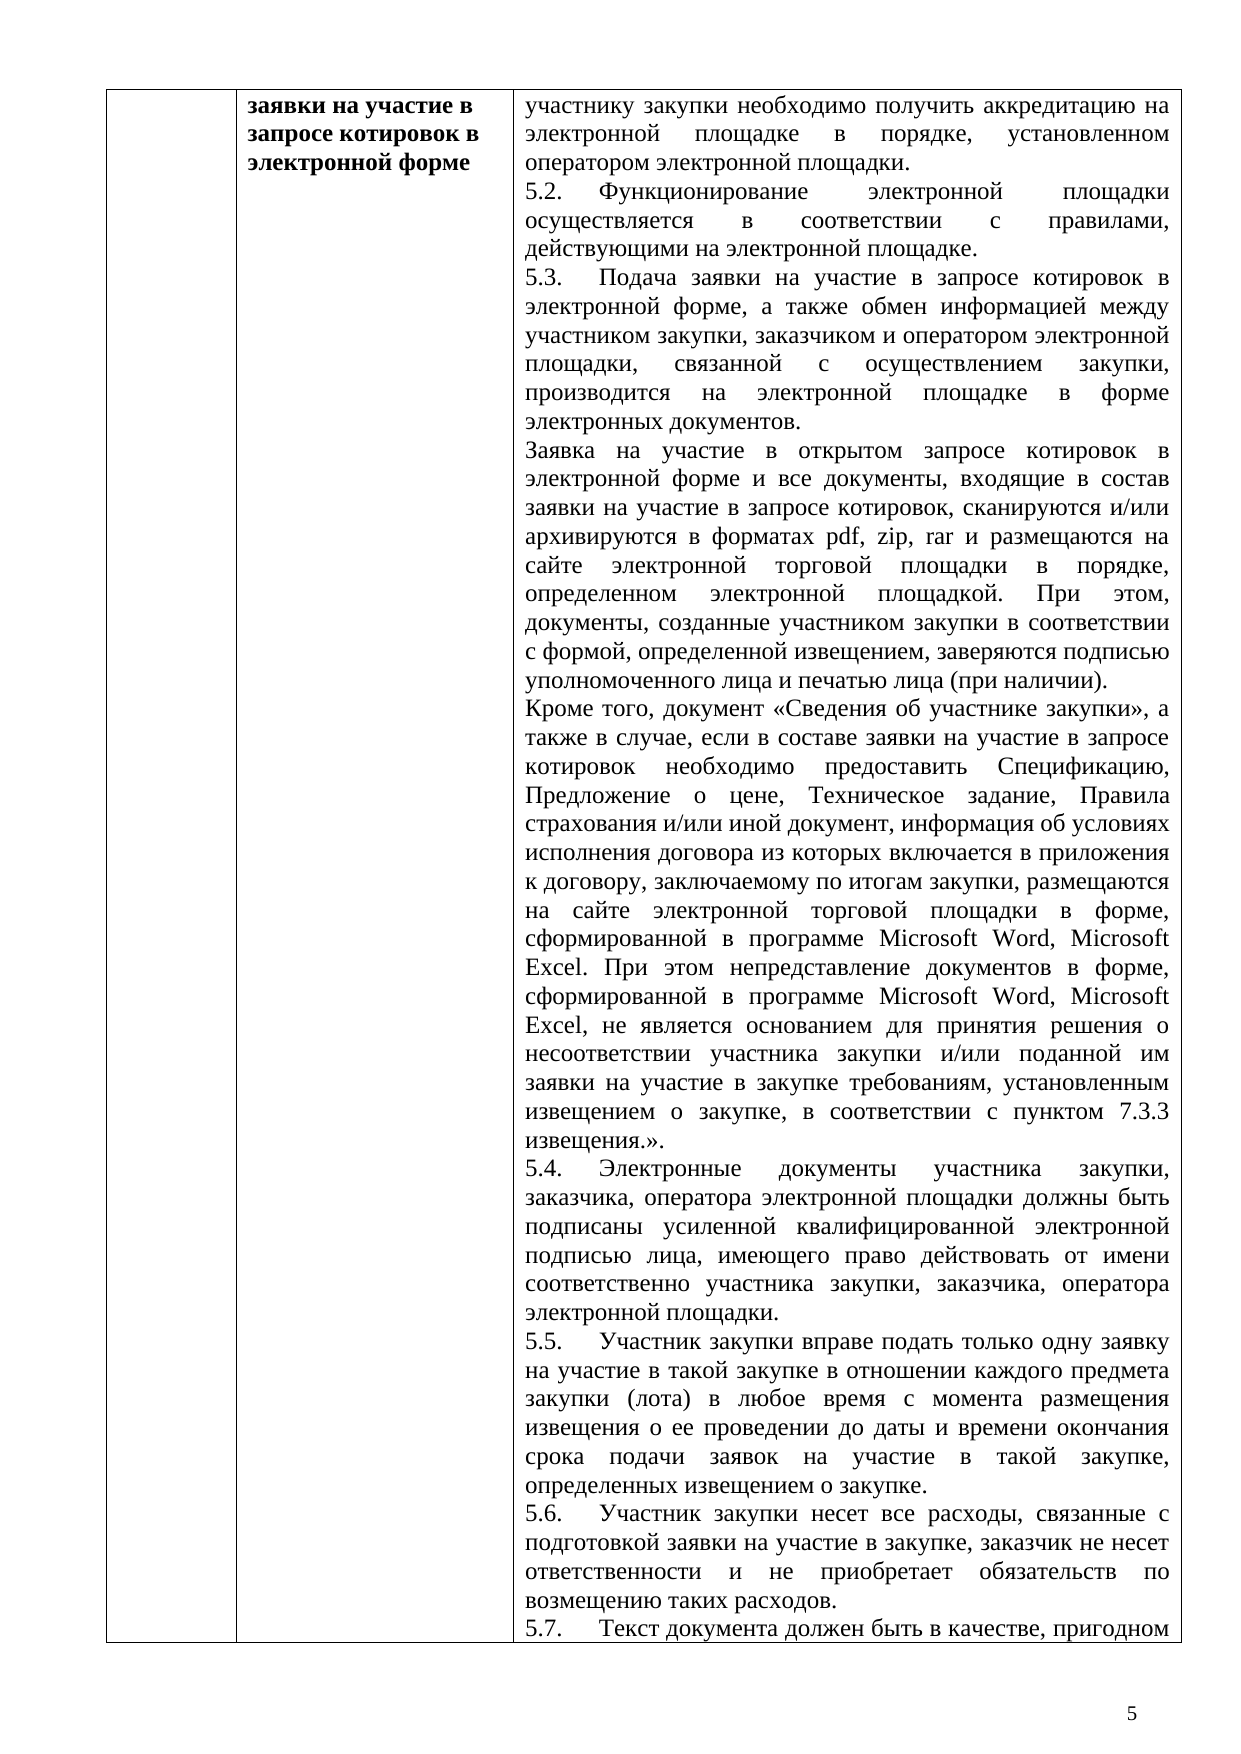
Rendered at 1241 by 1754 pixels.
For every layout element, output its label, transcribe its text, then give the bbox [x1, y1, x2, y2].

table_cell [514, 90, 1181, 1642]
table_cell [237, 90, 513, 1642]
table_cell 5 [107, 90, 236, 1642]
